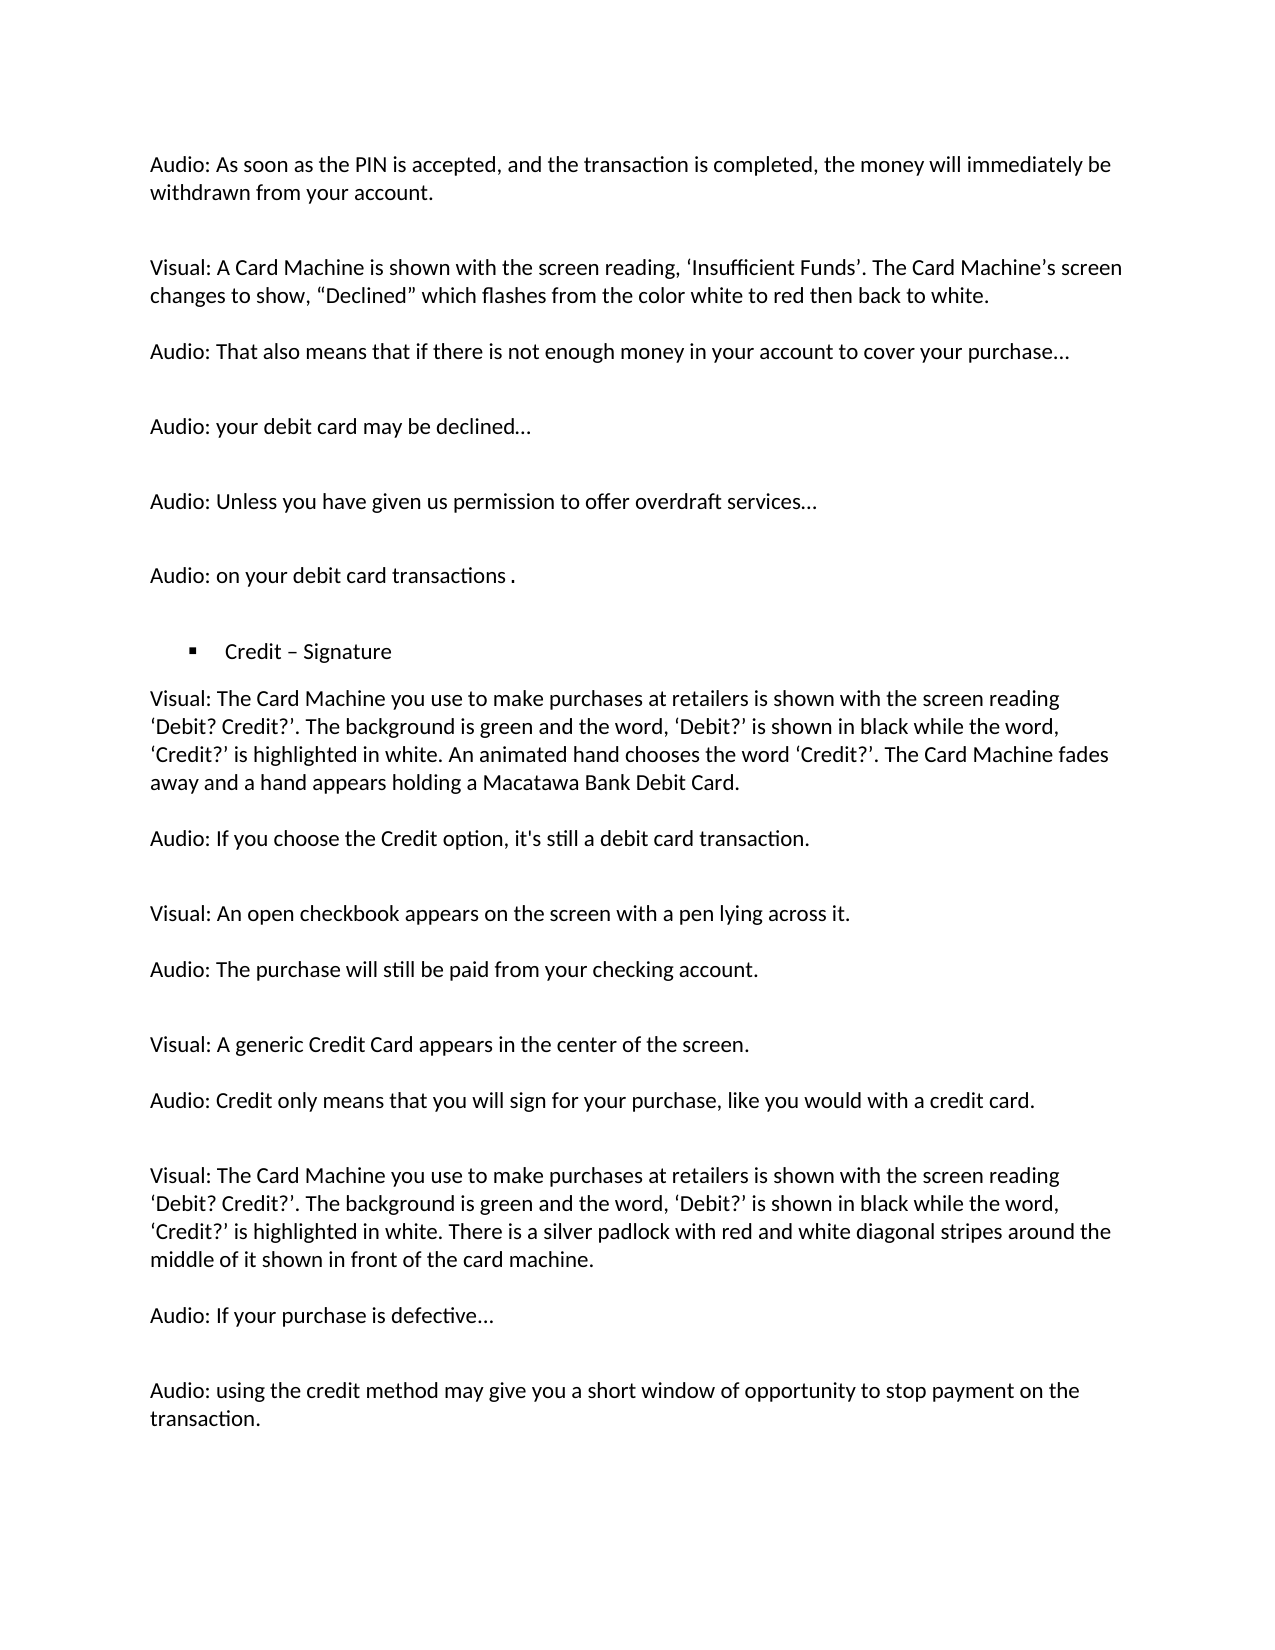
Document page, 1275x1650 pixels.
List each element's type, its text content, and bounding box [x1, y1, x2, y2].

text Audio: on your debit card transactions. [150, 562, 1125, 590]
text Visual: The Card Machine you use to make purchases at retailers is shown with the screen reading ‘Debit? Credit?’. The background is green and the word, ‘Debit?’ is shown in black while the word, ‘Credit?’ is highlighted in white. An animated hand chooses the word ‘Credit?’. The Card Machine fades away and a hand appears holding a Macatawa Bank Debit Card. [150, 684, 1125, 796]
text Audio: Credit only means that you will sign for your purchase, like you would with a credit card. [150, 1086, 1125, 1114]
text Audio: Unless you have given us permission to offer overdraft services… [150, 487, 1125, 515]
text Visual: A Card Machine is shown with the screen reading, ‘Insufficient Funds’. The Card Machine’s screen changes to show, “Declined” which flashes from the color white to red then back to white. [150, 253, 1125, 309]
text Visual: An open checkbook appears on the screen with a pen lying across it. [150, 899, 1125, 927]
text Audio: As soon as the PIN is accepted, and the transaction is completed, the money will immediately be withdrawn from your account. [150, 150, 1125, 206]
text Audio: The purchase will still be paid from your checking account. [150, 955, 1125, 983]
text Visual: A generic Credit Card appears in the center of the screen. [150, 1030, 1125, 1058]
text Audio: If you choose the Credit option, it's still a debit card transaction. [150, 824, 1125, 852]
text Audio: If your purchase is defective... [150, 1301, 1125, 1329]
list Credit – Signature [187, 637, 1125, 665]
text Audio: That also means that if there is not enough money in your account to cover your purchase... [150, 337, 1125, 365]
text Audio: your debit card may be declined… [150, 412, 1125, 440]
text Visual: The Card Machine you use to make purchases at retailers is shown with the screen reading ‘Debit? Credit?’. The background is green and the word, ‘Debit?’ is shown in black while the word, ‘Credit?’ is highlighted in white. There is a silver padlock with red and white diagonal stripes around the middle of it shown in front of the card machine. [150, 1161, 1125, 1273]
text Audio: using the credit method may give you a short window of opportunity to stop payment on the transaction. [150, 1376, 1125, 1432]
